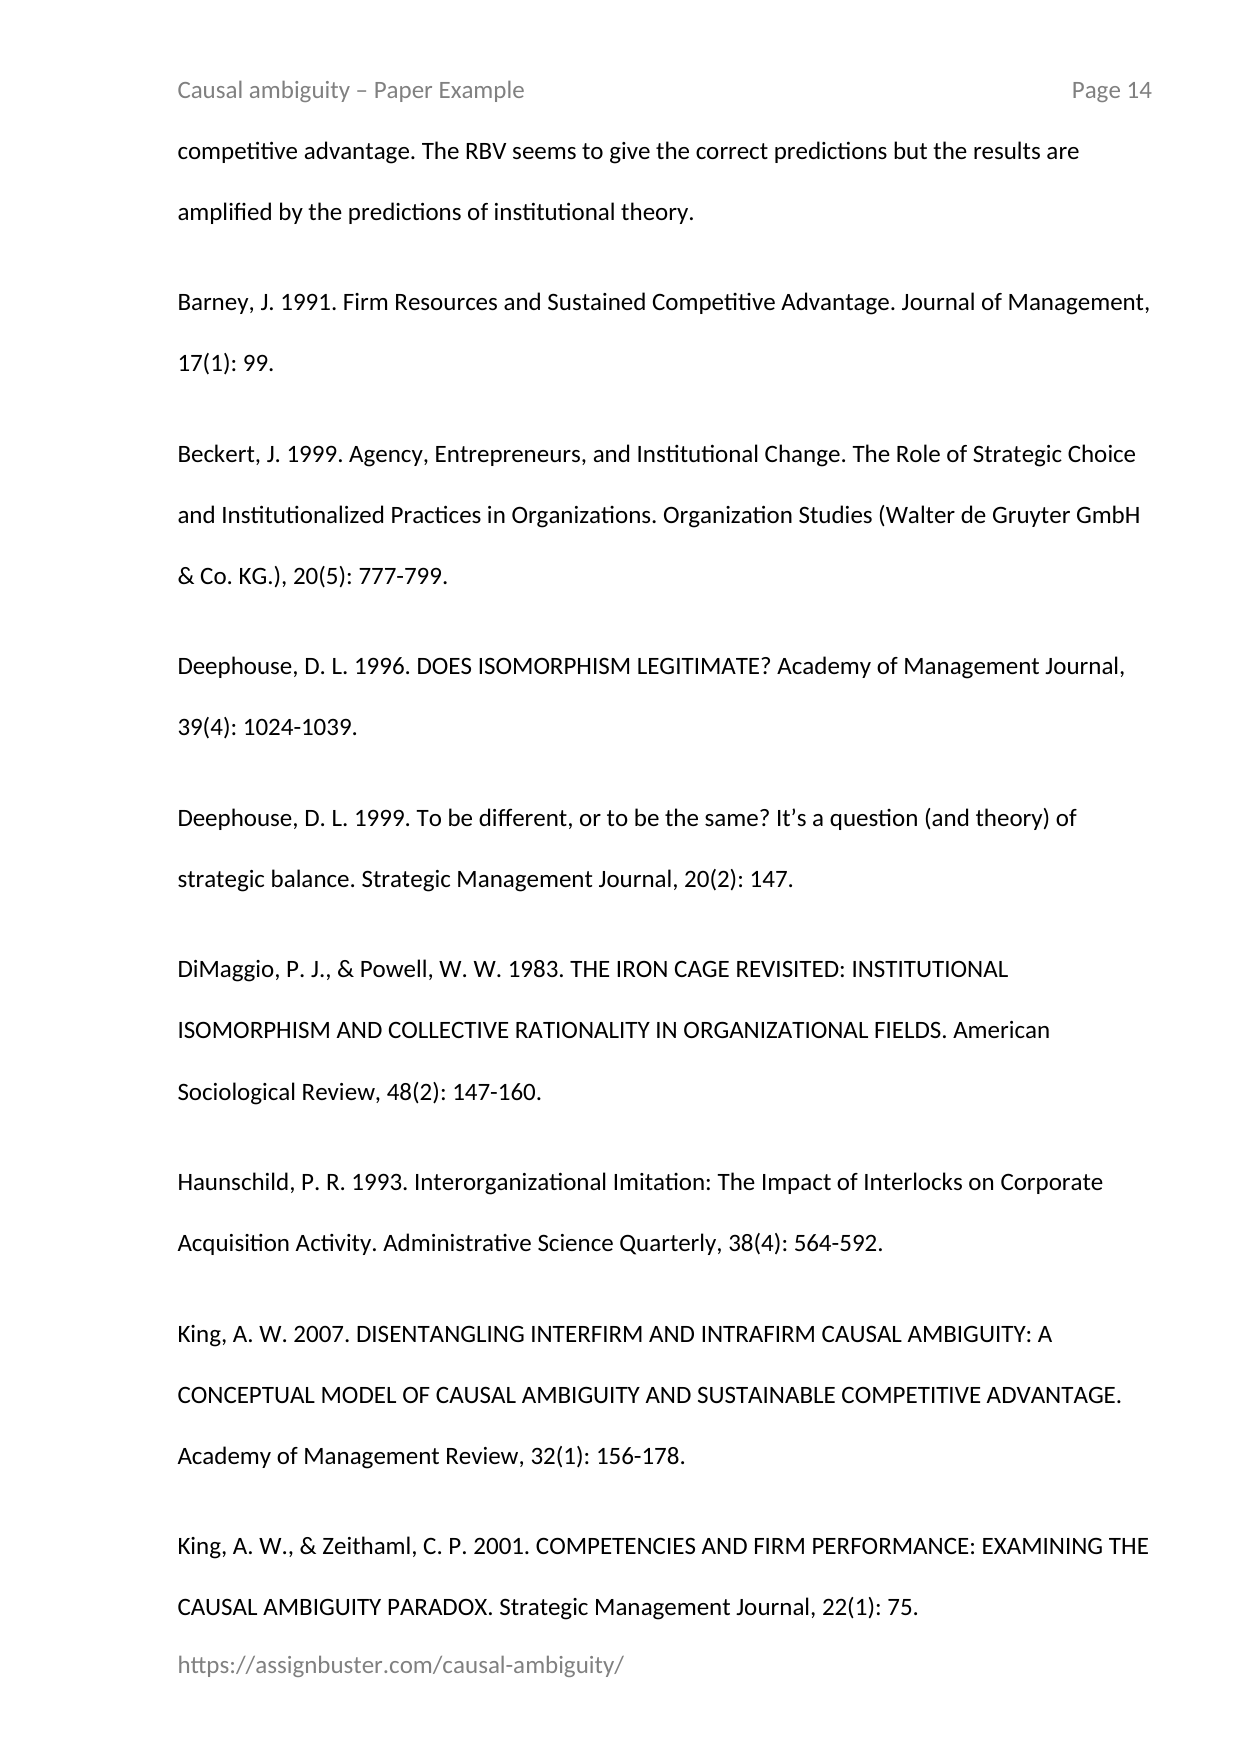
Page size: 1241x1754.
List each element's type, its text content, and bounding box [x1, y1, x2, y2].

text King, A. W., & Zeithaml, C. P. 2001. COMPETENCIES AND FIRM PERFORMANCE: EXAMINING THE CAUSAL AMBIGUITY PARADOX. Strategic Management Journal, 22(1): 75. [177, 1530, 1152, 1622]
text DiMaggio, P. J., & Powell, W. W. 1983. THE IRON CAGE REVISITED: INSTITUTIONAL ISOMORPHISM AND COLLECTIVE RATIONALITY IN ORGANIZATIONAL FIELDS. American Sociological Review, 48(2): 147-160. [177, 954, 1152, 1106]
text Barney, J. 1991. Firm Resources and Sustained Competitive Advantage. Journal of Management, 17(1): 99. [177, 286, 1152, 378]
text Beckert, J. 1999. Agency, Entrepreneurs, and Institutional Change. The Role of Strategic Choice and Institutionalized Practices in Organizations. Organization Studies (Walter de Gruyter GmbH & Co. KG.), 20(5): 777-799. [177, 438, 1152, 591]
text Haunschild, P. R. 1993. Interorganizational Imitation: The Impact of Interlocks on Corporate Acquisition Activity. Administrative Science Quarterly, 38(4): 564-592. [177, 1166, 1152, 1258]
text Deephouse, D. L. 1996. DOES ISOMORPHISM LEGITIMATE? Academy of Management Journal, 39(4): 1024-1039. [177, 651, 1152, 742]
text Deephouse, D. L. 1999. To be different, or to be the same? It’s a question (and theory) of strategic balance. Strategic Management Journal, 20(2): 147. [177, 802, 1152, 894]
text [177, 135, 1152, 226]
text King, A. W. 2007. DISENTANGLING INTERFIRM AND INTRAFIRM CAUSAL AMBIGUITY: A CONCEPTUAL MODEL OF CAUSAL AMBIGUITY AND SUSTAINABLE COMPETITIVE ADVANTAGE. Academy of Management Review, 32(1): 156-178. [177, 1318, 1152, 1470]
